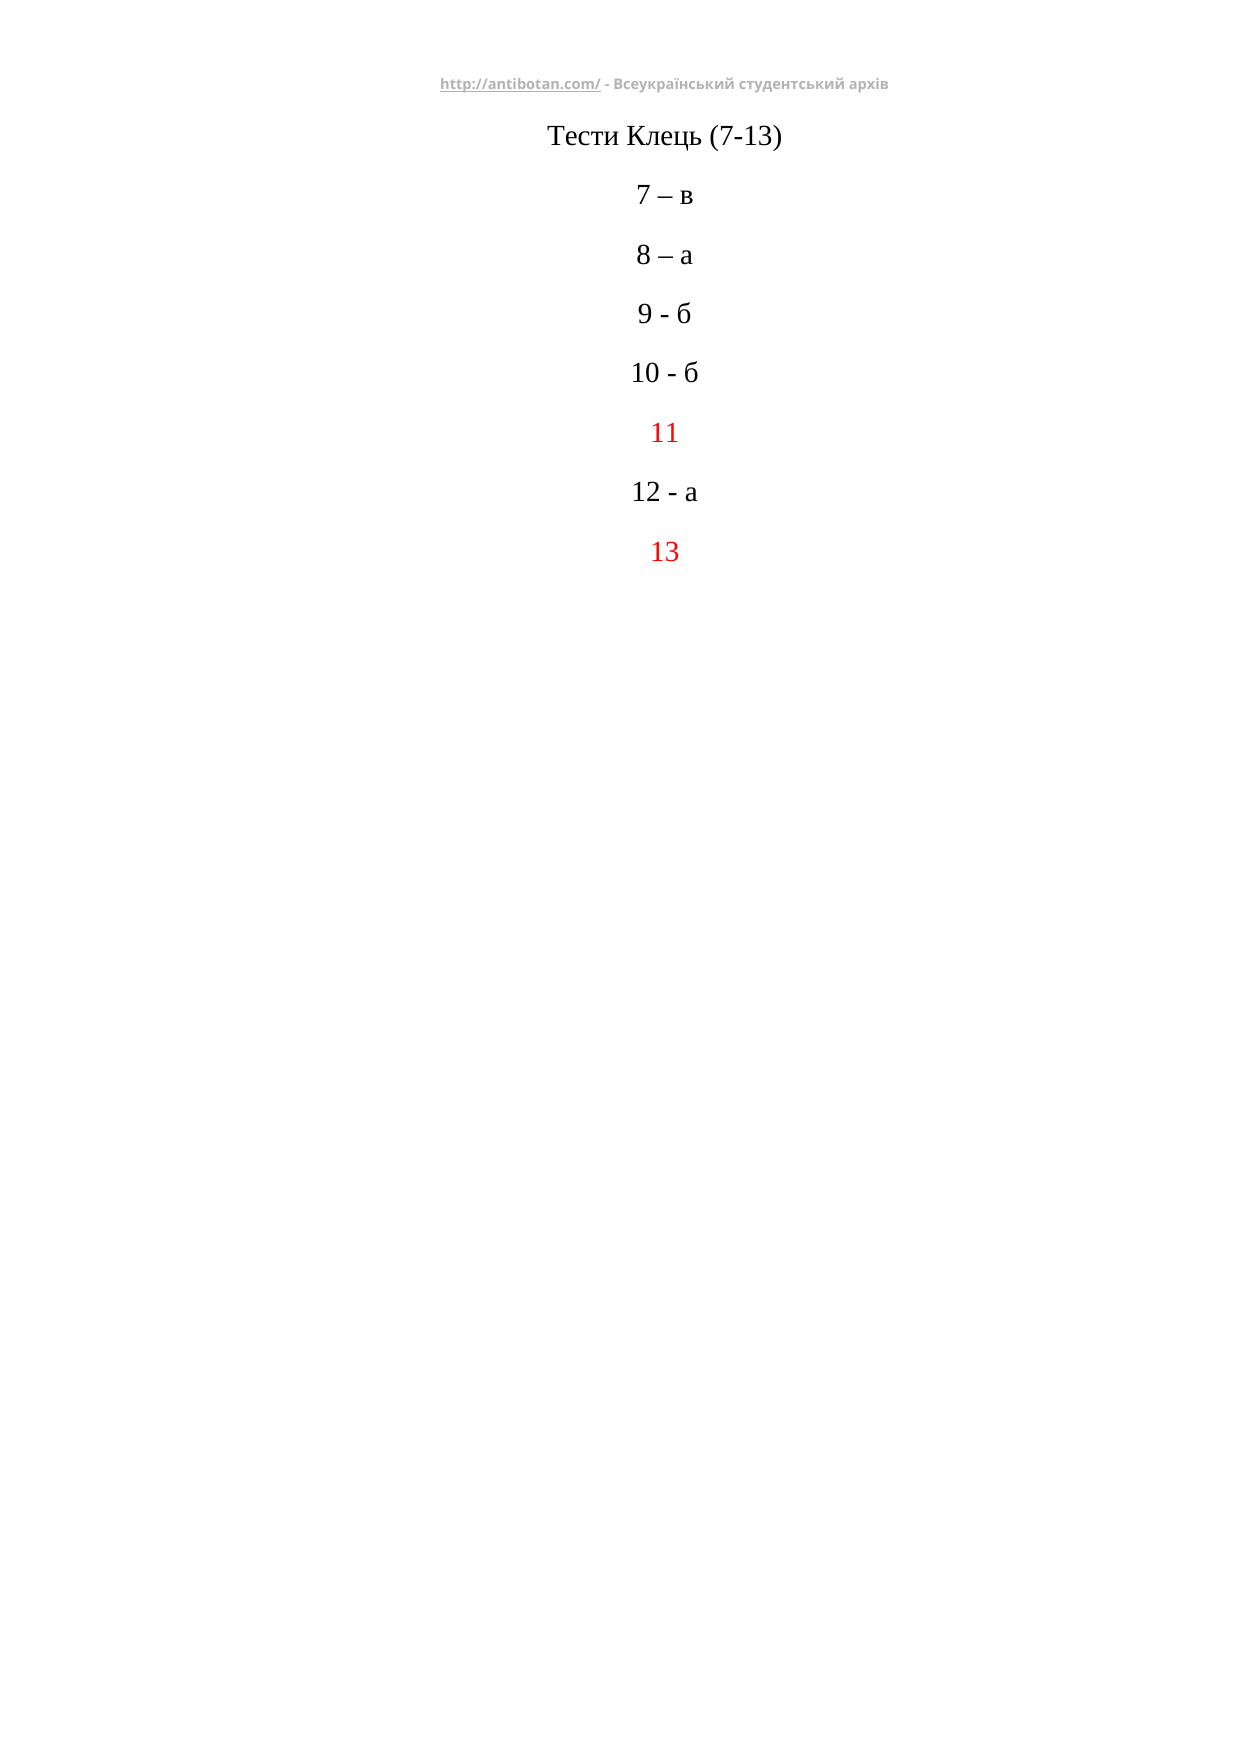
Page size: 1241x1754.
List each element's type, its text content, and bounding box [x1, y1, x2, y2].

text 11 [177, 415, 1152, 448]
text 13 [177, 534, 1152, 567]
text Тести Клець (7-13) [177, 118, 1152, 152]
text 9 - б [177, 296, 1152, 330]
text 8 – а [177, 237, 1152, 270]
text 7 – в [177, 177, 1152, 211]
text 10 - б [177, 356, 1152, 389]
text 12 - а [177, 474, 1152, 508]
